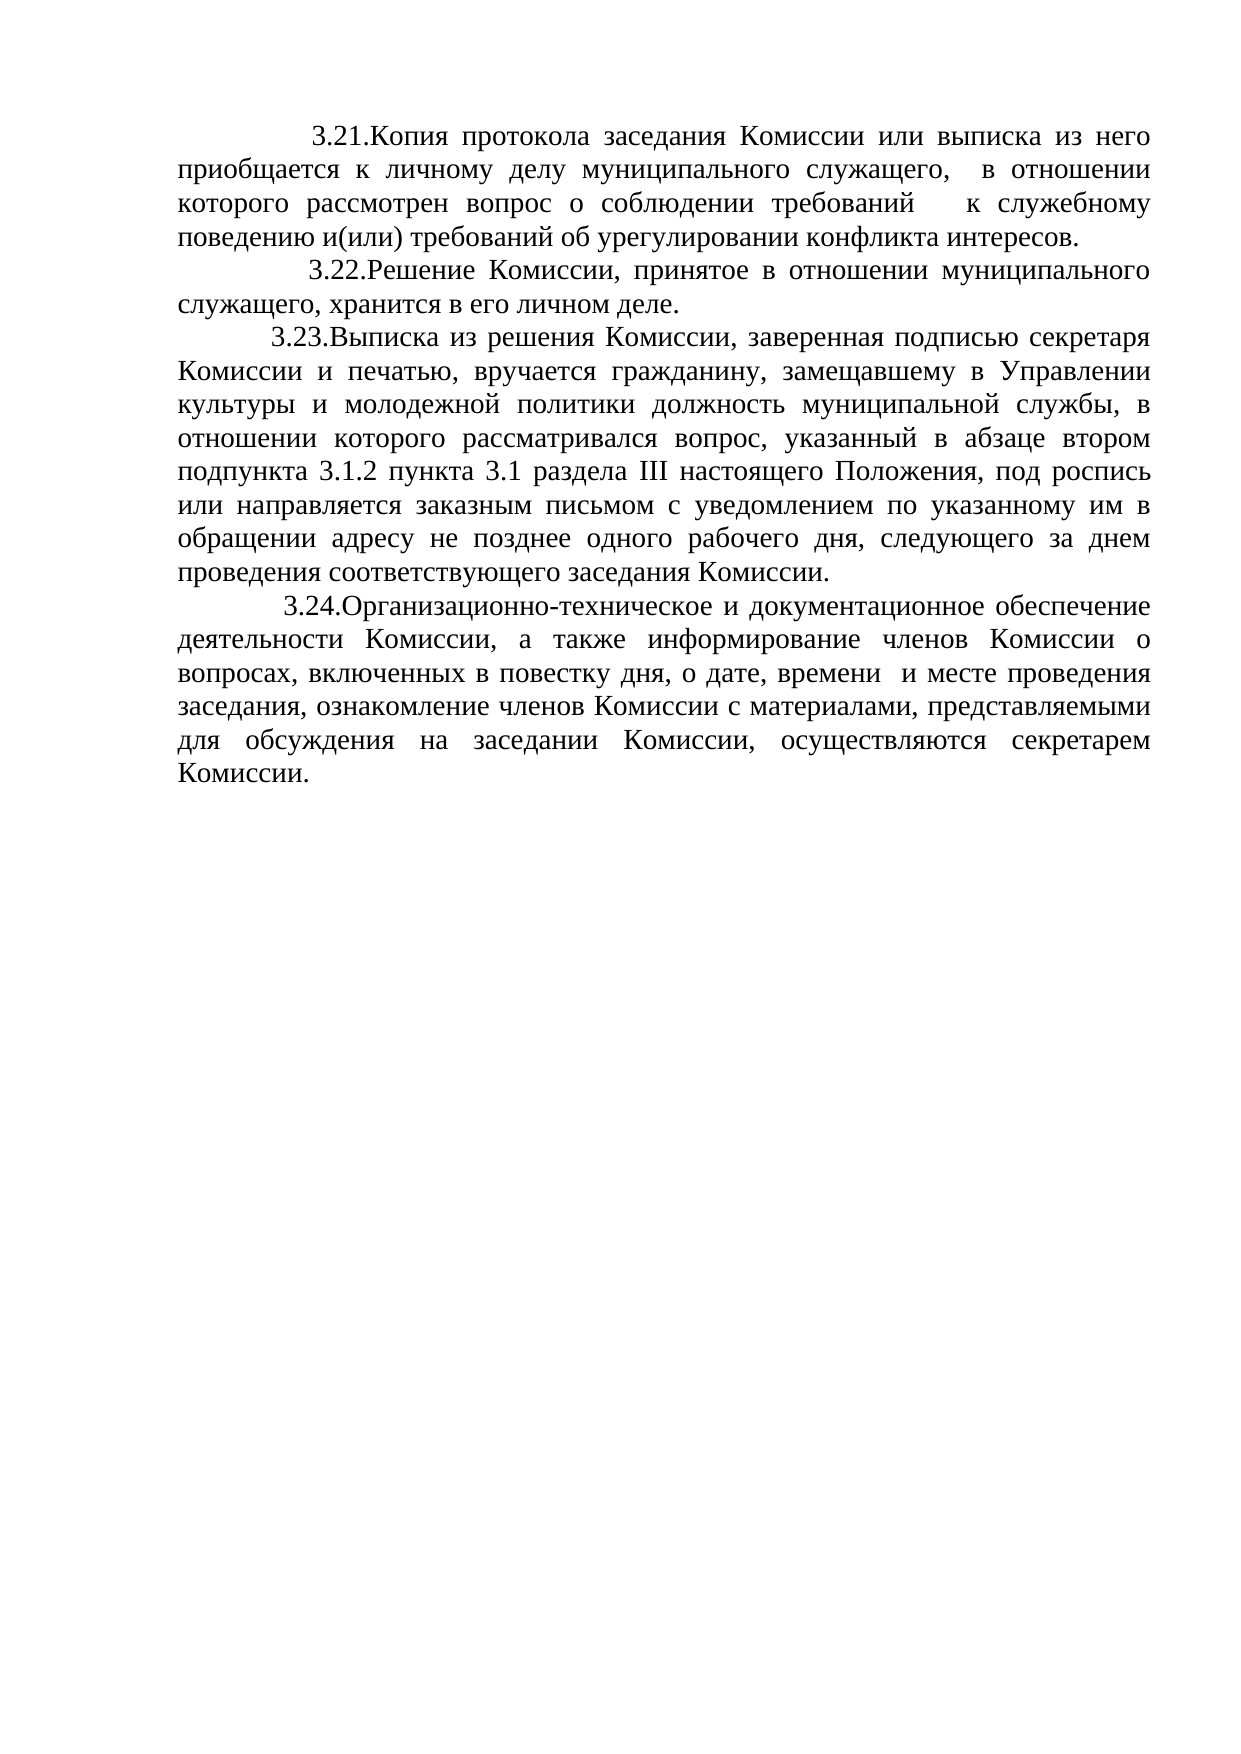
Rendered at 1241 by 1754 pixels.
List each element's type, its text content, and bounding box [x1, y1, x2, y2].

text 3.22.Решение Комиссии, принятое в отношении муниципального служащего, хранится в его личном деле. [177, 252, 1152, 319]
text 3.24.Организационно-техническое и документационное обеспечение деятельности Комиссии, а также информирование членов Комиссии о вопросах, включенных в повестку дня, о дате, времени и месте проведения заседания, ознакомление членов Комиссии с материалами, представляемыми для обсуждения на заседании Комиссии, осуществляются секретарем Комиссии. [177, 588, 1152, 789]
text 3.21.Копия протокола заседания Комиссии или выписка из него приобщается к личному делу муниципального служащего, в отношении которого рассмотрен вопрос о соблюдении требований к служебному поведению и(или) требований об урегулировании конфликта интересов. [177, 118, 1152, 252]
text 3.23.Выписка из решения Комиссии, заверенная подписью секретаря Комиссии и печатью, вручается гражданину, замещавшему в Управлении культуры и молодежной политики должность муниципальной службы, в отношении которого рассматривался вопрос, указанный в абзаце втором подпункта 3.1.2 пункта 3.1 раздела III настоящего Положения, под роспись или направляется заказным письмом с уведомлением по указанному им в обращении адресу не позднее одного рабочего дня, следующего за днем проведения соответствующего заседания Комиссии. [177, 319, 1152, 588]
